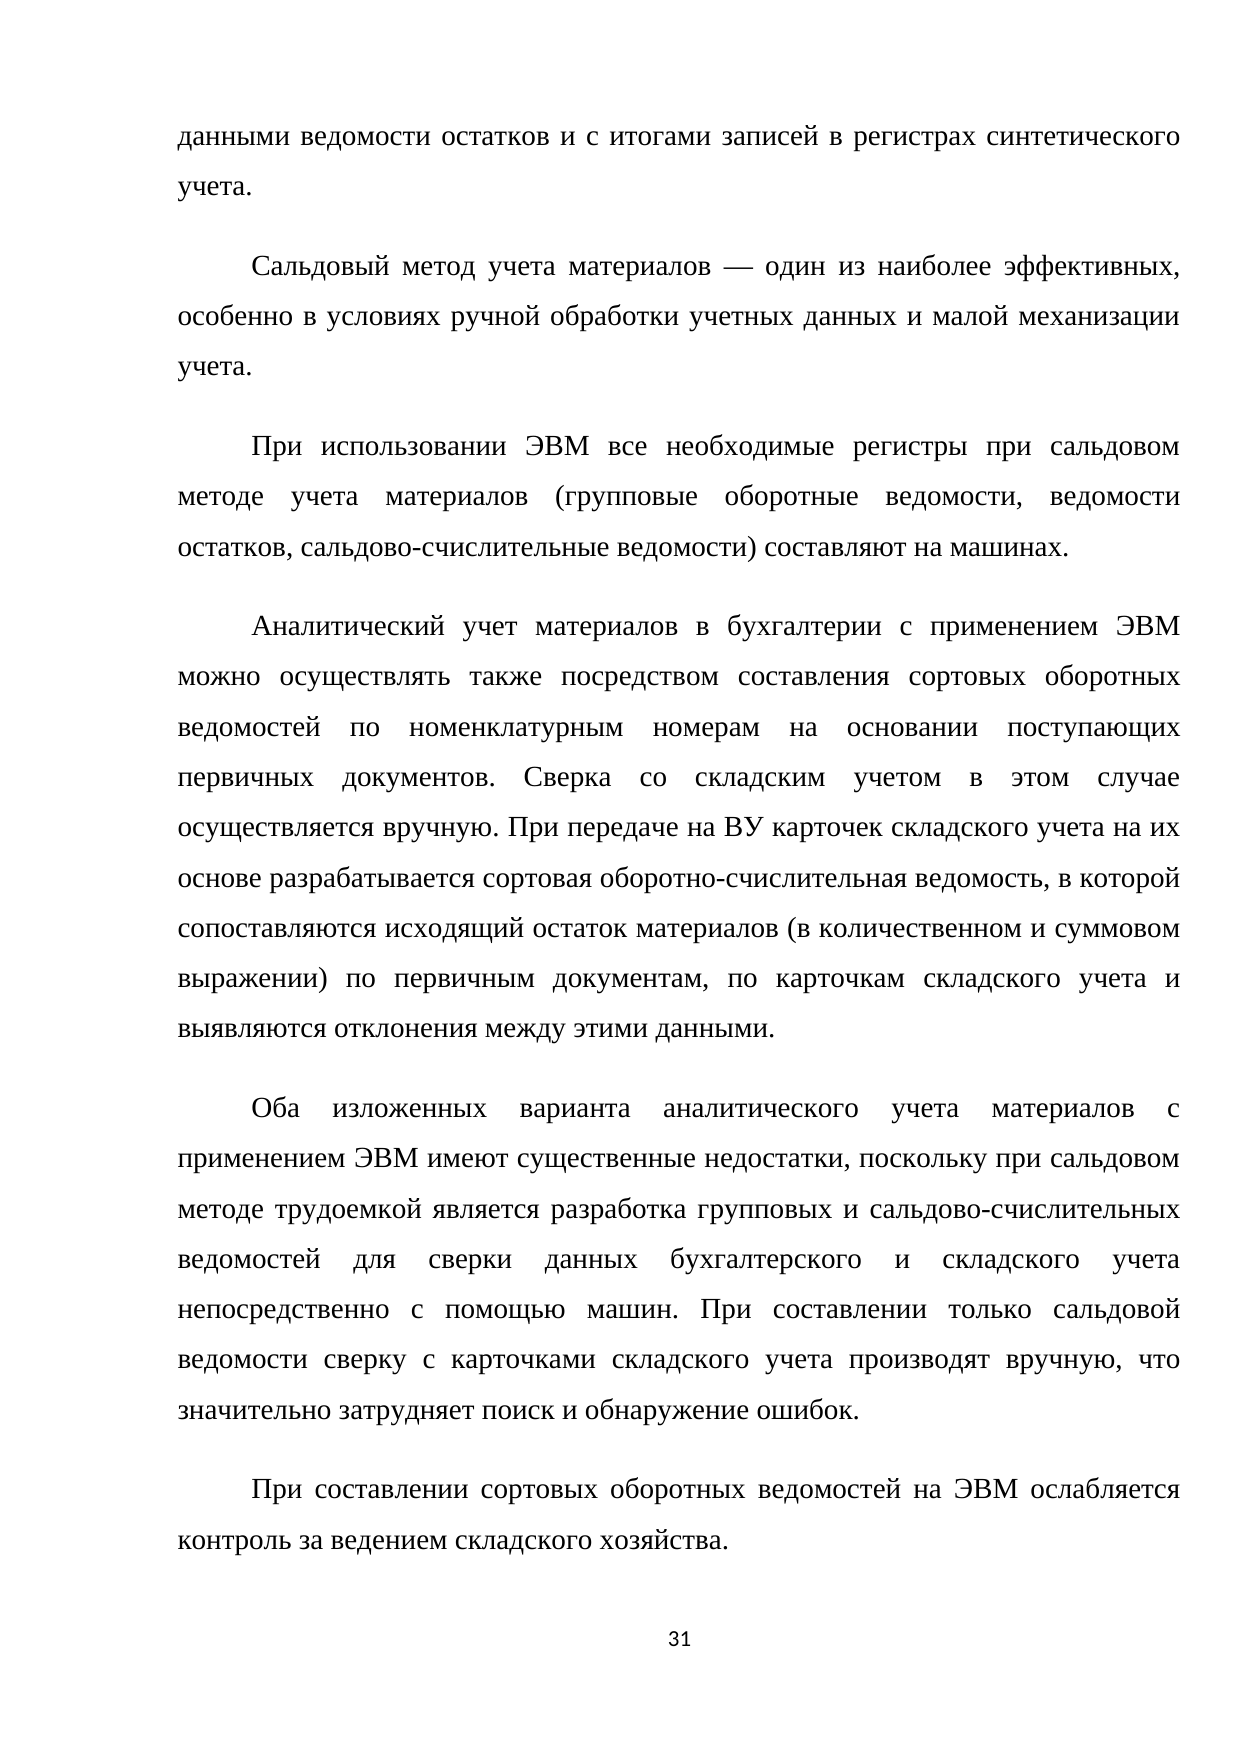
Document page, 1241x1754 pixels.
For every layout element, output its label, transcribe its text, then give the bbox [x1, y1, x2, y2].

text При составлении сортовых оборотных ведомостей на ЭВМ ослабляется контроль за ведением складского хозяйства. [177, 1471, 1181, 1555]
text При использовании ЭВМ все необходимые регистры при сальдовом методе учета материалов (групповые оборотные ведомости, ведомости остатков, сальдово-счислительные ведомости) составляют на машинах. [177, 428, 1181, 562]
text Аналитический учет материалов в бухгалтерии с применением ЭВМ можно осуществлять также посредством составления сортовых оборотных ведомостей по номенклатурным номерам на основании поступающих первичных документов. Сверка со складским учетом в этом случае осуществляется вручную. При передаче на ВУ карточек складского учета на их основе разрабатывается сортовая оборотно-счислительная ведомость, в которой сопоставляются исходящий остаток материалов (в количественном и суммовом выражении) по первичным документам, по карточкам складского учета и выявляются отклонения между этими данными. [177, 608, 1181, 1044]
text Сальдовый метод учета материалов — один из наиболее эффективных, особенно в условиях ручной обработки учетных данных и малой механизации учета. [177, 248, 1181, 382]
text Оба изложенных варианта аналитического учета материалов с применением ЭВМ имеют существенные недостатки, поскольку при сальдовом методе трудоемкой является разработка групповых и сальдово-счислительных ведомостей для сверки данных бухгалтерского и складского учета непосредственно с помощью машин. При составлении только сальдовой ведомости сверку с карточками складского учета производят вручную, что значительно затрудняет поиск и обнаружение ошибок. [177, 1090, 1181, 1426]
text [177, 118, 1181, 202]
